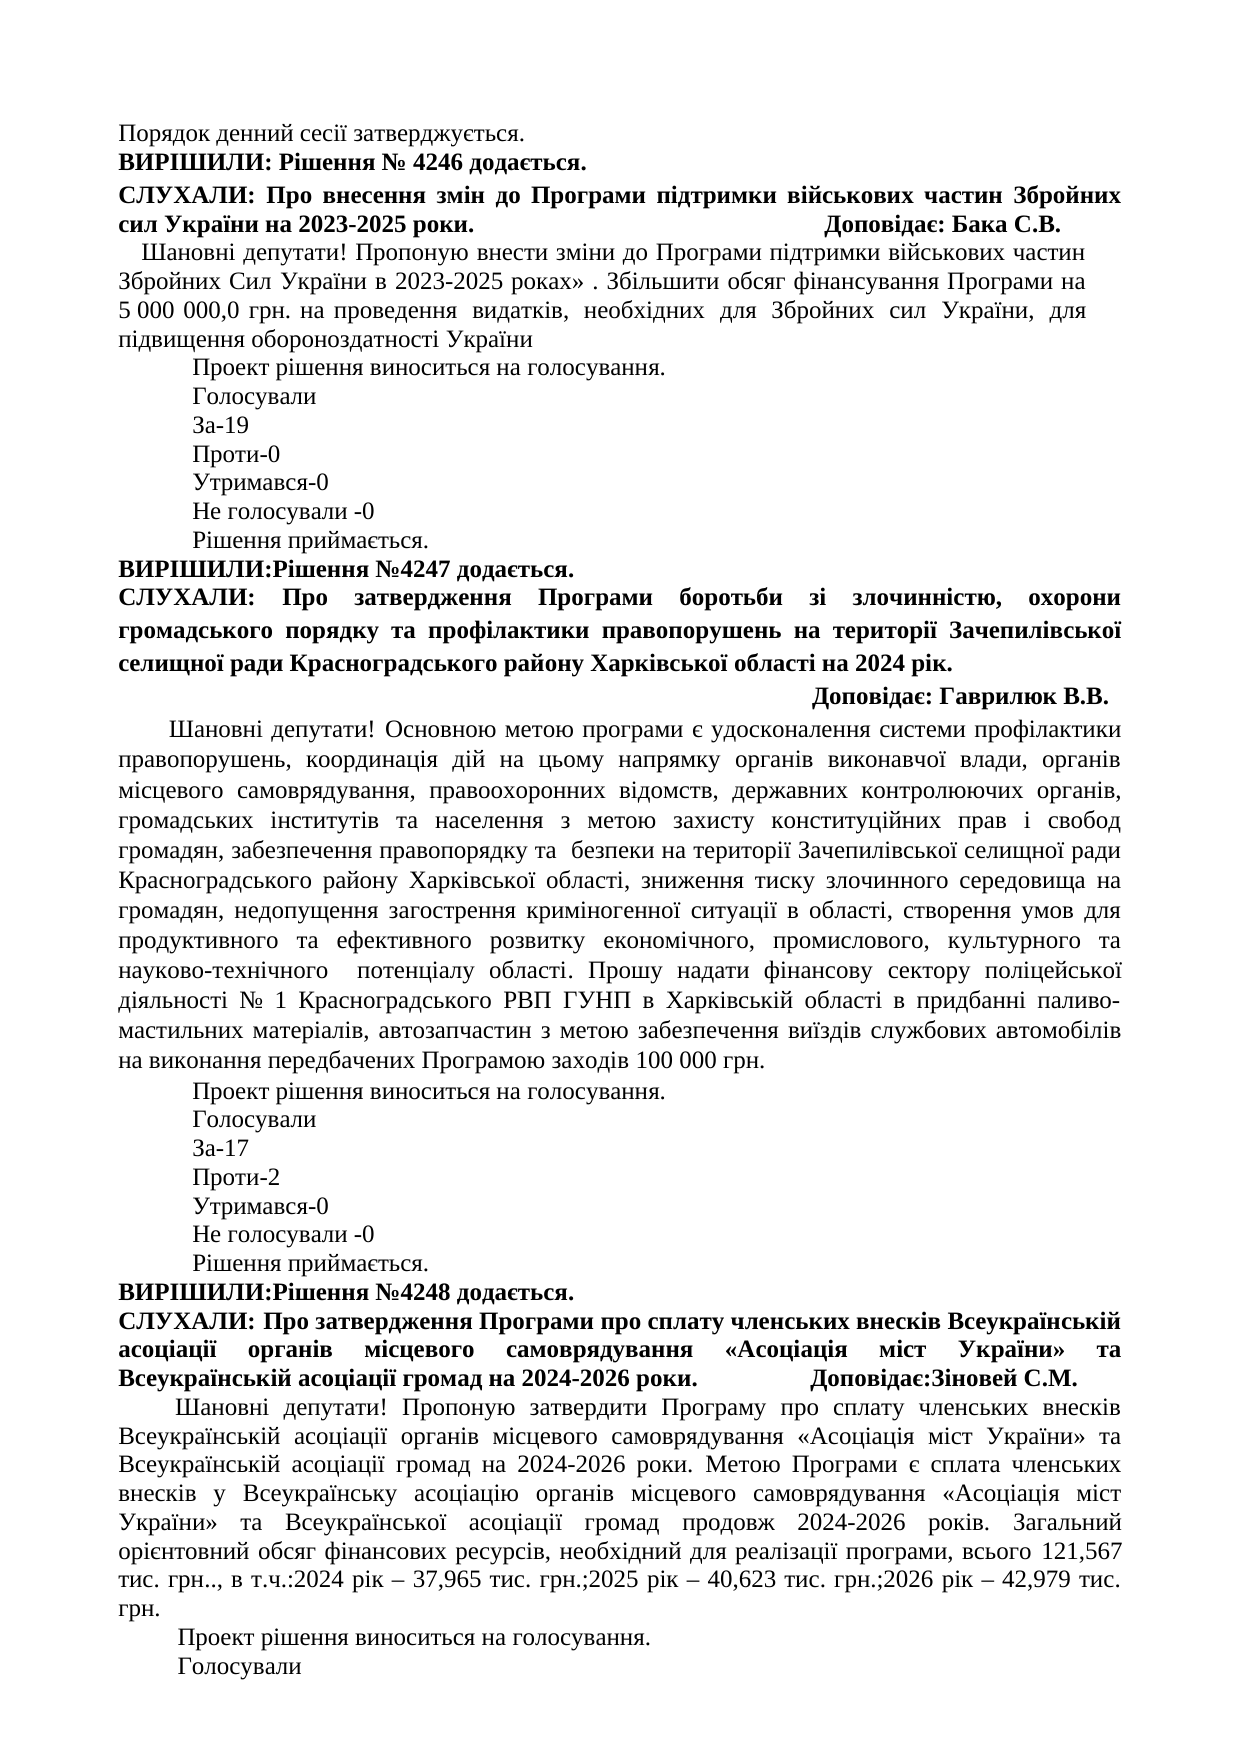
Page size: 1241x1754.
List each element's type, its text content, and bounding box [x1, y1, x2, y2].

text Не голосували -0 [192, 496, 1122, 525]
text Утримався-0 [192, 1191, 1122, 1219]
text Доповідає: Гаврилюк В.В. [118, 681, 1122, 710]
text ВИРІШИЛИ:Рішення №4248 додається. [118, 1277, 1122, 1306]
text Утримався-0 [192, 467, 1122, 496]
text Голосували [192, 1104, 1122, 1133]
text Шановні депутати! Основною метою програми є удосконалення системи профілактики правопорушень, координація дій на цьому напрямку органів виконавчої влади, органів місцевого самоврядування, правоохоронних відомств, державних контролюючих органів, громадських інститутів та населення з метою захисту конституційних прав і свобод громадян, забезпечення правопорядку та безпеки на території Зачепилівської селищної ради Красноградського району Харківської області, зниження тиску злочинного середовища на громадян, недопущення загострення криміногенної ситуації в області, створення умов для продуктивного та ефективного розвитку економічного, промислового, культурного та науково-технічного потенціалу області. Прошу надати фінансову сектору поліцейської діяльності № 1 Красноградського РВП ГУНП в Харківській області в придбанні паливо-мастильних матеріалів, автозапчастин з метою забезпечення виїздів службових автомобілів на виконання передбачених Програмою заходів 100 000 грн. [118, 714, 1122, 1074]
text Шановні депутати! Пропоную затвердити Програму про сплату членських внесків Всеукраїнській асоціації органів місцевого самоврядування «Асоціація міст України» та Всеукраїнській асоціації громад на 2024-2026 роки. Метою Програми є сплата членських внесків у Всеукраїнську асоціацію органів місцевого самоврядування «Асоціація міст України» та Всеукраїнської асоціації громад продовж 2024-2026 років. Загальний орієнтовний обсяг фінансових ресурсів, необхідний для реалізації програми, всього 121,567 тис. грн.., в т.ч.:2024 рік – 37,965 тис. грн.;2025 рік – 40,623 тис. грн.;2026 рік – 42,979 тис. грн. [118, 1392, 1122, 1622]
text Рішення приймається. [192, 525, 1122, 554]
text За-19 [192, 410, 1122, 439]
text Проект рішення виноситься на голосування. [192, 352, 1122, 381]
text Проти-2 [192, 1162, 1122, 1191]
text За-17 [192, 1133, 1122, 1162]
text Проект рішення виноситься на голосування. [192, 1076, 1122, 1104]
text Порядок денний сесії затверджується. [118, 118, 1122, 147]
text ВИРІШИЛИ: Рішення № 4246 додається. [118, 147, 1122, 176]
text Голосували [192, 381, 1122, 410]
text Рішення приймається. [192, 1248, 1122, 1277]
text Проект рішення виноситься на голосування. [177, 1622, 1122, 1651]
text Проти-0 [192, 439, 1122, 467]
text ВИРІШИЛИ:Рішення №4247 додається. [118, 554, 1122, 582]
text СЛУХАЛИ: Про внесення змін до Програми підтримки військових частин Збройних сил України на 2023-2025 роки. Доповідає: Бака С.В. [118, 180, 1122, 237]
text Голосували [177, 1651, 1122, 1679]
text СЛУХАЛИ: Про затвердження Програми про сплату членських внесків Всеукраїнській асоціації органів місцевого самоврядування «Асоціація міст України» та Всеукраїнській асоціації громад на 2024-2026 роки. Доповідає:Зіновей С.М. [118, 1306, 1122, 1392]
text СЛУХАЛИ: Про затвердження Програми боротьби зі злочинністю, охорони громадського порядку та профілактики правопорушень на території Зачепилівської селищної ради Красноградського району Харківської області на 2024 рік. [118, 582, 1122, 677]
text Шановні депутати! Пропоную внести зміни до Програми підтримки військових частин Збройних Сил України в 2023-2025 роках» . Збільшити обсяг фінансування Програми на 5 000 000,0 грн. на проведення видатків, необхідних для Збройних сил України, для підвищення обороноздатності України [118, 237, 1086, 352]
text Не голосували -0 [192, 1219, 1122, 1248]
